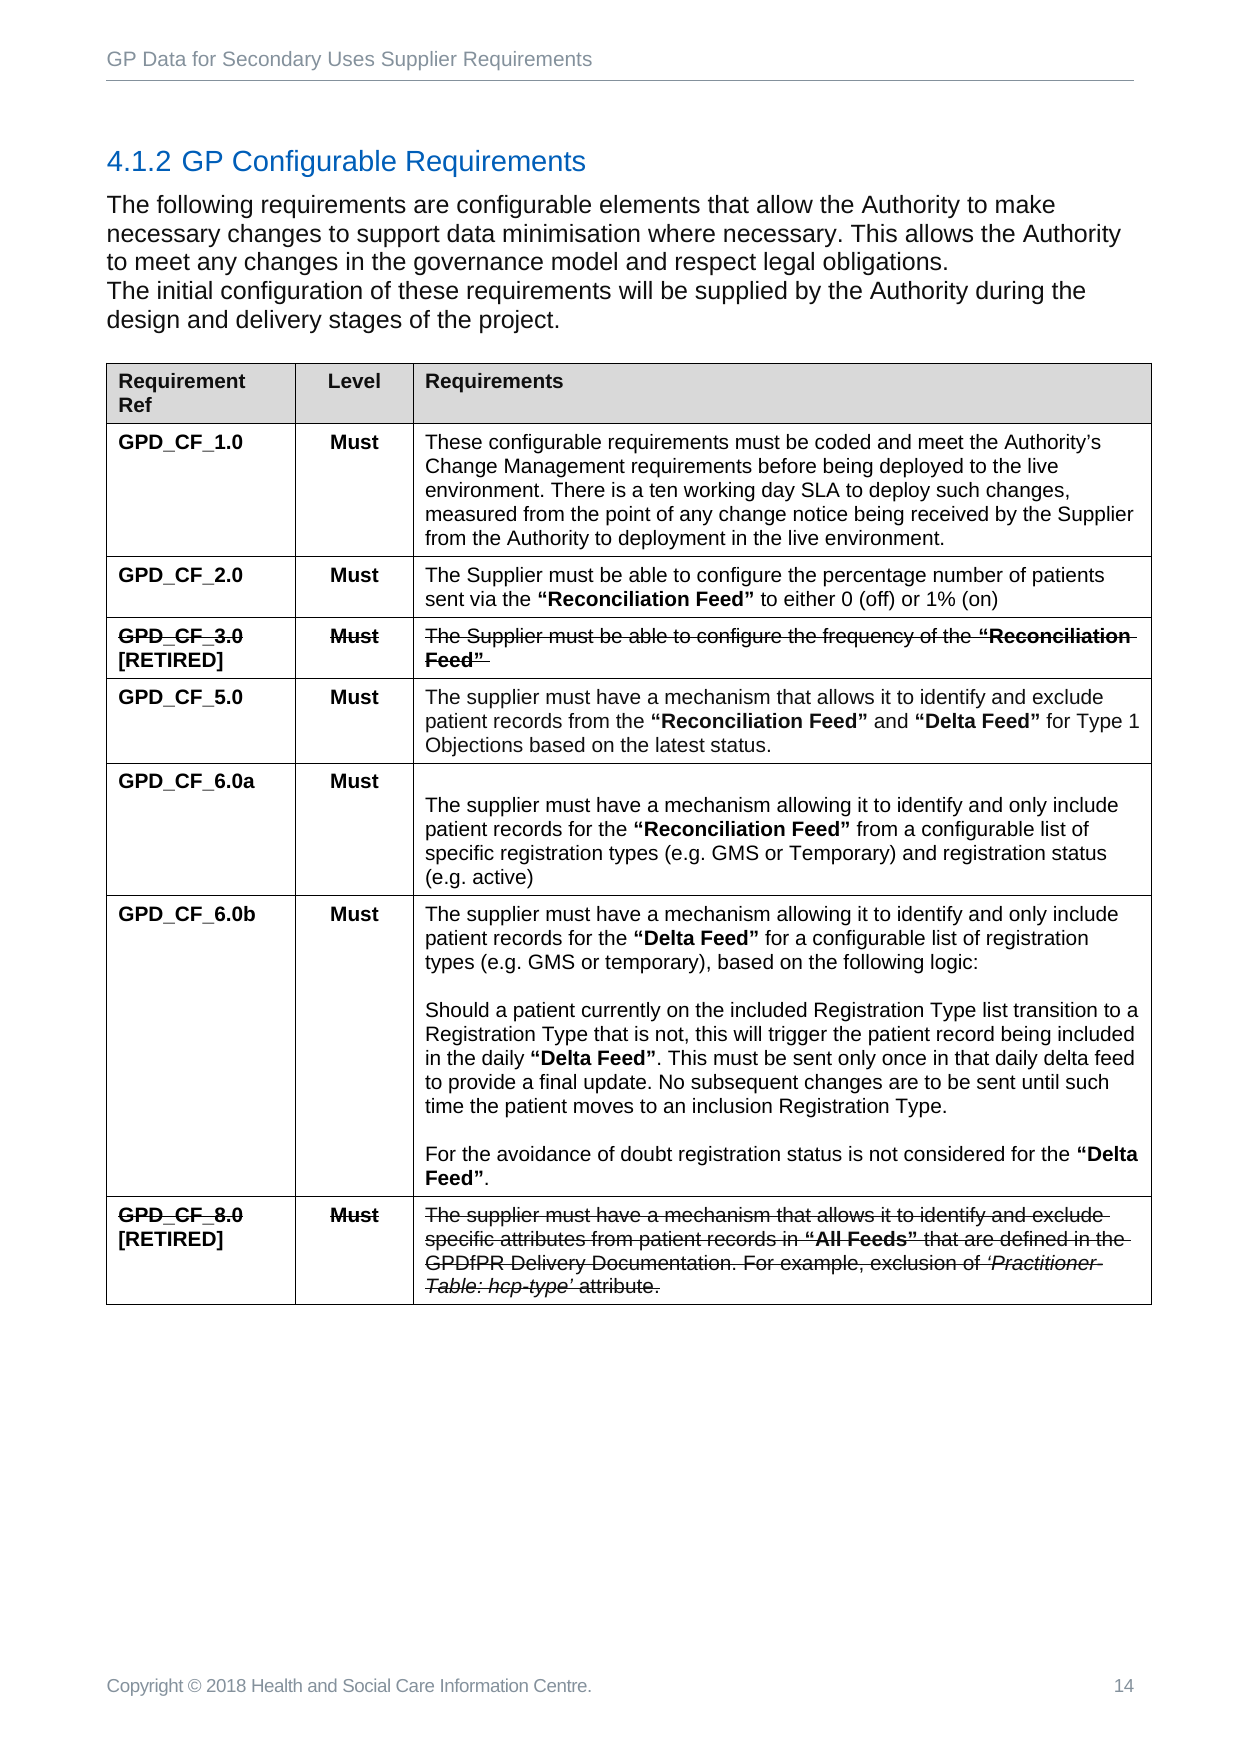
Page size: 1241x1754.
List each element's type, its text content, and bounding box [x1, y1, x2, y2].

table_cell GPD_CF_6.0a [107, 764, 295, 895]
table_cell GPD_CF_3.0 [RETIRED] [107, 618, 295, 678]
table_cell Must [296, 557, 413, 617]
table_cell The supplier must have a mechanism that allows it to identify and exclude specific attributes from patient records in “All Feeds” that are defined in the GPDfPR Delivery Documentation. For example, exclusion of ‘Practitioner-Table: hcp-type’ attribute. [414, 1197, 1151, 1304]
table_cell The supplier must have a mechanism allowing it to identify and only include patient records for the “Delta Feed” for a configurable list of registration types (e.g. GMS or temporary), based on the following logic: Should a patient currently on the included Registration Type list transition to a Registration Type that is not, this will trigger the patient record being included in the daily “Delta Feed”. This must be sent only once in that daily delta feed to provide a final update. No subsequent changes are to be sent until such time the patient moves to an inclusion Registration Type. For the avoidance of doubt registration status is not considered for the “Delta Feed”. [414, 896, 1151, 1196]
table_cell Must [296, 618, 413, 678]
table_cell GPD_CF_8.0 [RETIRED] [107, 1197, 295, 1304]
table_header Requirement Ref [107, 364, 295, 423]
table_header Requirements [414, 364, 1151, 423]
table_cell Must [296, 424, 413, 556]
table_cell The supplier must have a mechanism allowing it to identify and only include patient records for the “Reconciliation Feed” from a configurable list of specific registration types (e.g. GMS or Temporary) and registration status (e.g. active) [414, 764, 1151, 895]
table_cell Must [296, 896, 413, 1196]
table_cell GPD_CF_2.0 [107, 557, 295, 617]
text The initial configuration of these requirements will be supplied by the Authority during the design and delivery stages of the project. [106, 276, 1134, 334]
subtitle GP Configurable Requirements [107, 144, 1134, 177]
table_cell These configurable requirements must be coded and meet the Authority’s Change Management requirements before being deployed to the live environment. There is a ten working day SLA to deploy such changes, measured from the point of any change notice being received by the Supplier from the Authority to deployment in the live environment. [414, 424, 1151, 556]
table_header Level [296, 364, 413, 423]
table_cell Must [296, 679, 413, 762]
table_cell The Supplier must be able to configure the frequency of the “Reconciliation Feed” [414, 618, 1151, 678]
table_cell GPD_CF_6.0b [107, 896, 295, 1196]
table_cell GPD_CF_1.0 [107, 424, 295, 556]
table_cell GPD_CF_5.0 [107, 679, 295, 762]
table_cell The Supplier must be able to configure the percentage number of patients sent via the “Reconciliation Feed” to either 0 (off) or 1% (on) [414, 557, 1151, 617]
text The following requirements are configurable elements that allow the Authority to make necessary changes to support data minimisation where necessary. This allows the Authority to meet any changes in the governance model and respect legal obligations. [106, 190, 1134, 276]
table_cell Must [296, 764, 413, 895]
table_cell The supplier must have a mechanism that allows it to identify and exclude patient records from the “Reconciliation Feed” and “Delta Feed” for Type 1 Objections based on the latest status. [414, 679, 1151, 762]
table_cell Must [296, 1197, 413, 1304]
